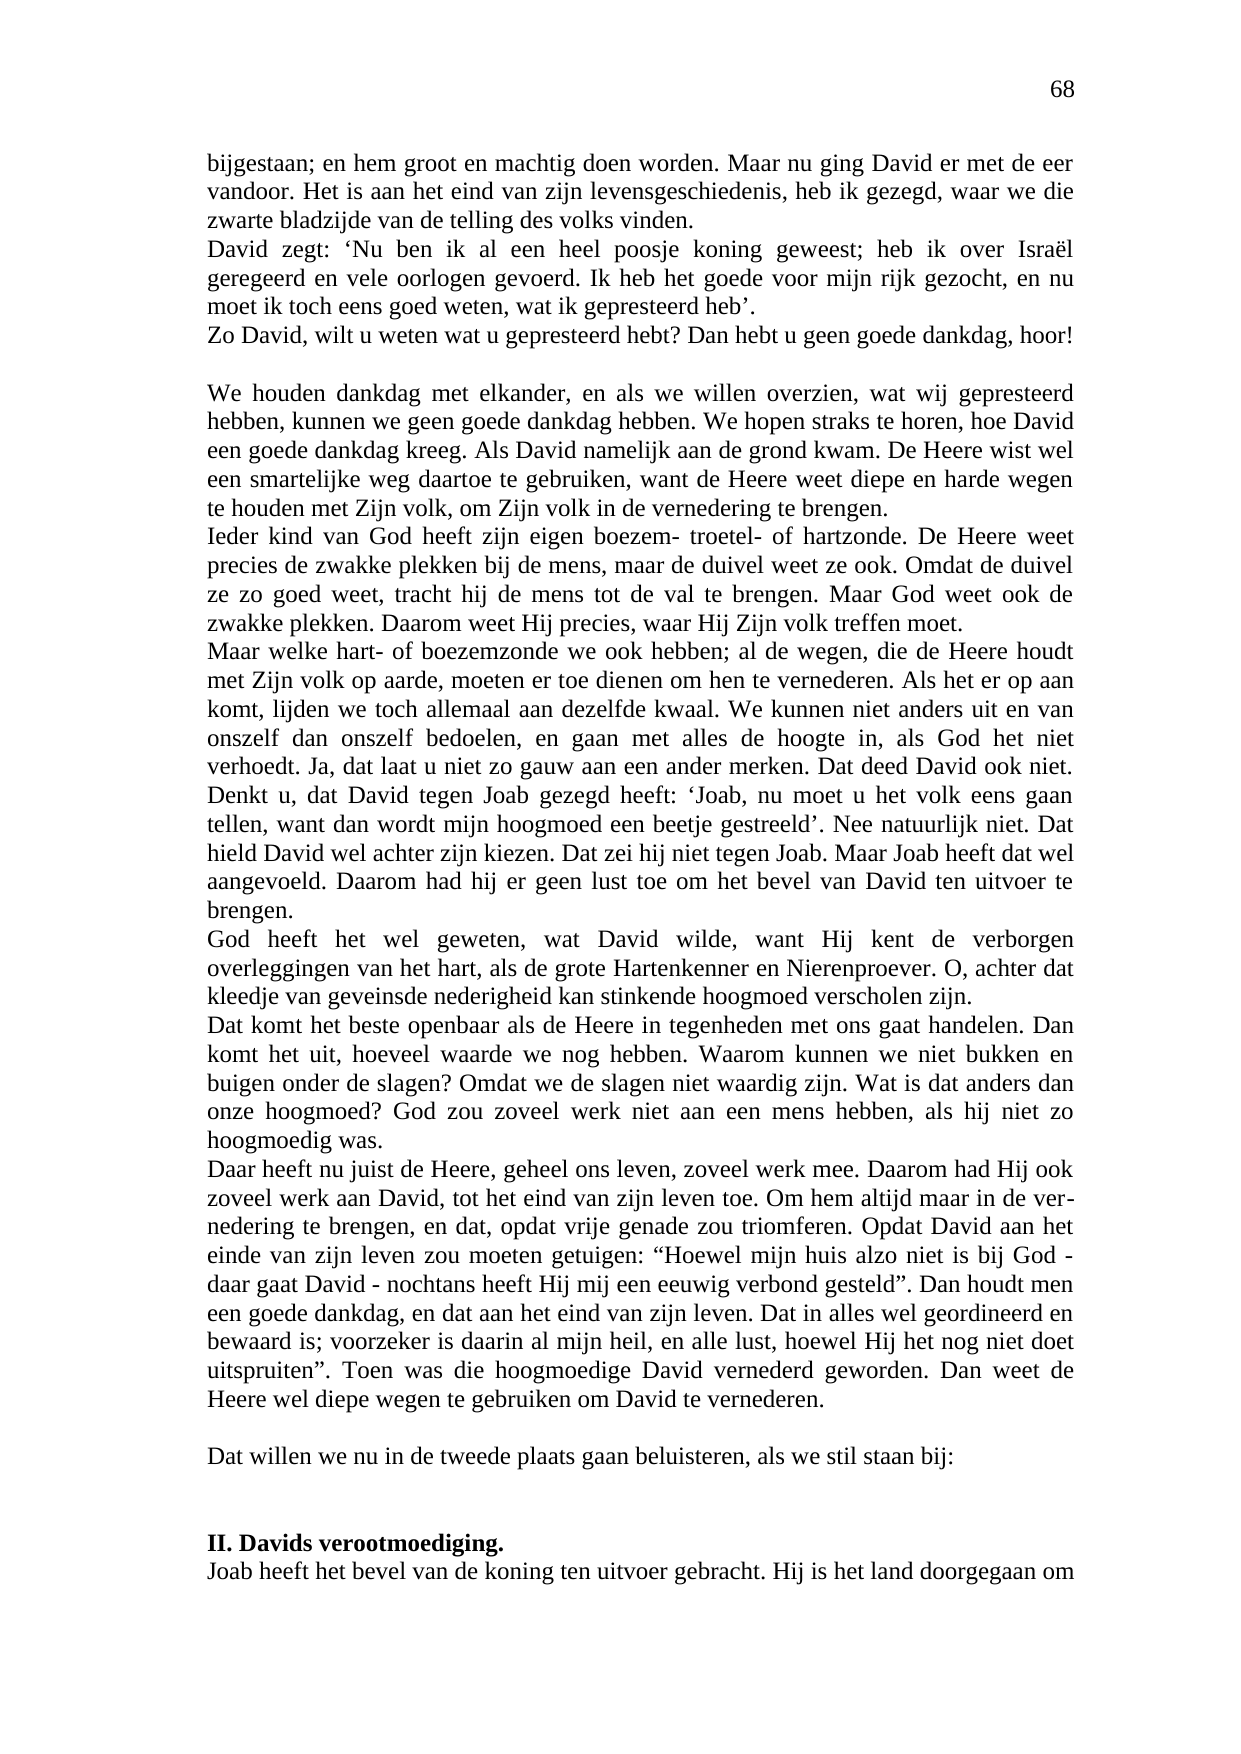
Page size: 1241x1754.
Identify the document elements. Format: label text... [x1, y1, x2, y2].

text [207, 1556, 1075, 1585]
text Daar heeft nu juist de Heere, geheel ons leven, zoveel werk mee. Daarom had Hij ook zoveel werk aan David, tot het eind van zijn leven toe. Om hem altijd maar in de vernedering te brengen, en dat, opdat vrije genade zou triomferen. Opdat David aan het einde van zijn leven zou moeten getuigen: “Hoewel mijn huis alzo niet is bij God - daar gaat David - nochtans heeft Hij mij een eeuwig verbond gesteld”. Dan houdt men een goede dankdag, en dat aan het eind van zijn leven. Dat in alles wel geordineerd en bewaard is; voorzeker is daarin al mijn heil, en alle lust, hoewel Hij het nog niet doet uitspruiten”. Toen was die hoogmoedige David vernederd geworden. Dan weet de Heere wel diepe wegen te gebruiken om David te vernederen. [207, 1154, 1075, 1413]
text David zegt: ‘Nu ben ik al een heel poosje koning geweest; heb ik over Israël geregeerd en vele oorlogen gevoerd. Ik heb het goede voor mijn rijk gezocht, en nu moet ik toch eens goed weten, wat ik gepresteerd heb’. [207, 234, 1075, 320]
text Zo David, wilt u weten wat u gepresteerd hebt? Dan hebt u geen goede dankdag, hoor! [207, 320, 1075, 349]
text Maar welke hart- of boezemzonde we ook hebben; al de wegen, die de Heere houdt met Zijn volk op aarde, moeten er toe dienen om hen te vernederen. Als het er op aan komt, lijden we toch allemaal aan dezelfde kwaal. We kunnen niet anders uit en van onszelf dan onszelf bedoelen, en gaan met alles de hoogte in, als God het niet verhoedt. Ja, dat laat u niet zo gauw aan een ander merken. Dat deed David ook niet. Denkt u, dat David tegen Joab gezegd heeft: ‘Joab, nu moet u het volk eens gaan tellen, want dan wordt mijn hoogmoed een beetje gestreeld’. Nee natuurlijk niet. Dat hield David wel achter zijn kiezen. Dat zei hij niet tegen Joab. Maar Joab heeft dat wel aangevoeld. Daarom had hij er geen lust toe om het bevel van David ten uitvoer te brengen. [207, 636, 1075, 924]
text God heeft het wel geweten, wat David wilde, want Hij kent de verborgen overleggingen van het hart, als de grote Hartenkenner en Nierenproever. O, achter dat kleedje van geveinsde nederigheid kan stinkende hoogmoed verscholen zijn. [207, 924, 1075, 1010]
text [207, 148, 1075, 234]
text Dat willen we nu in de tweede plaats gaan beluisteren, als we stil staan bij: [207, 1441, 1075, 1470]
text Dat komt het beste openbaar als de Heere in tegenheden met ons gaat handelen. Dan komt het uit, hoeveel waarde we nog hebben. Waarom kunnen we niet bukken en buigen onder de slagen? Omdat we de slagen niet waardig zijn. Wat is dat anders dan onze hoogmoed? God zou zoveel werk niet aan een mens hebben, als hij niet zo hoogmoedig was. [207, 1010, 1075, 1154]
text Ieder kind van God heeft zijn eigen boezem- troetel- of hartzonde. De Heere weet precies de zwakke plekken bij de mens, maar de duivel weet ze ook. Omdat de duivel ze zo goed weet, tracht hij de mens tot de val te brengen. Maar God weet ook de zwakke plekken. Daarom weet Hij precies, waar Hij Zijn volk treffen moet. [207, 521, 1075, 636]
text We houden dankdag met elkander, en als we willen overzien, wat wij gepresteerd hebben, kunnen we geen goede dankdag hebben. We hopen straks te horen, hoe David een goede dankdag kreeg. Als David namelijk aan de grond kwam. De Heere wist wel een smartelijke weg daartoe te gebruiken, want de Heere weet diepe en harde wegen te houden met Zijn volk, om Zijn volk in de vernedering te brengen. [207, 378, 1075, 521]
text II. Davids verootmoediging. [207, 1528, 1075, 1556]
